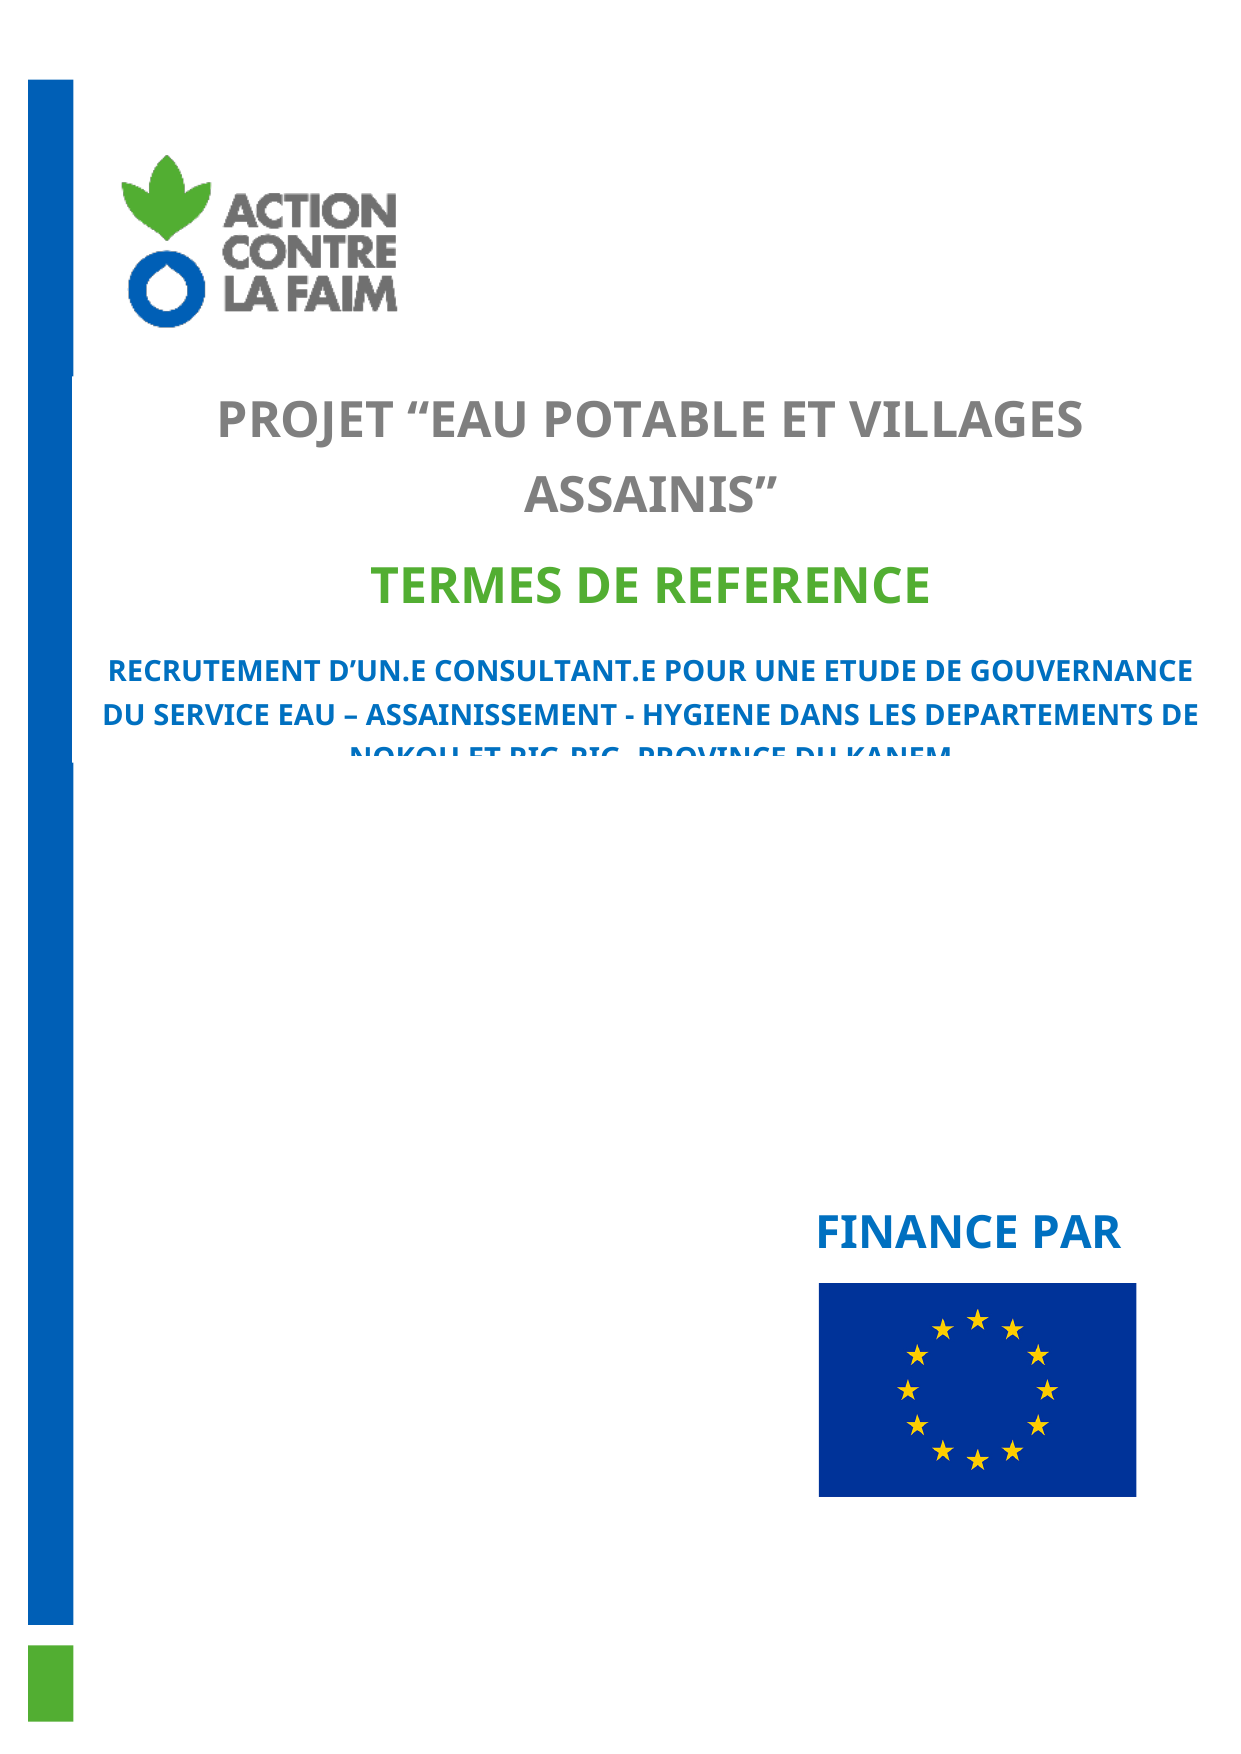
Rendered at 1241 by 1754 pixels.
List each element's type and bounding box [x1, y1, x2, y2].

picture [118, 150, 404, 333]
picture [818, 1283, 1137, 1497]
